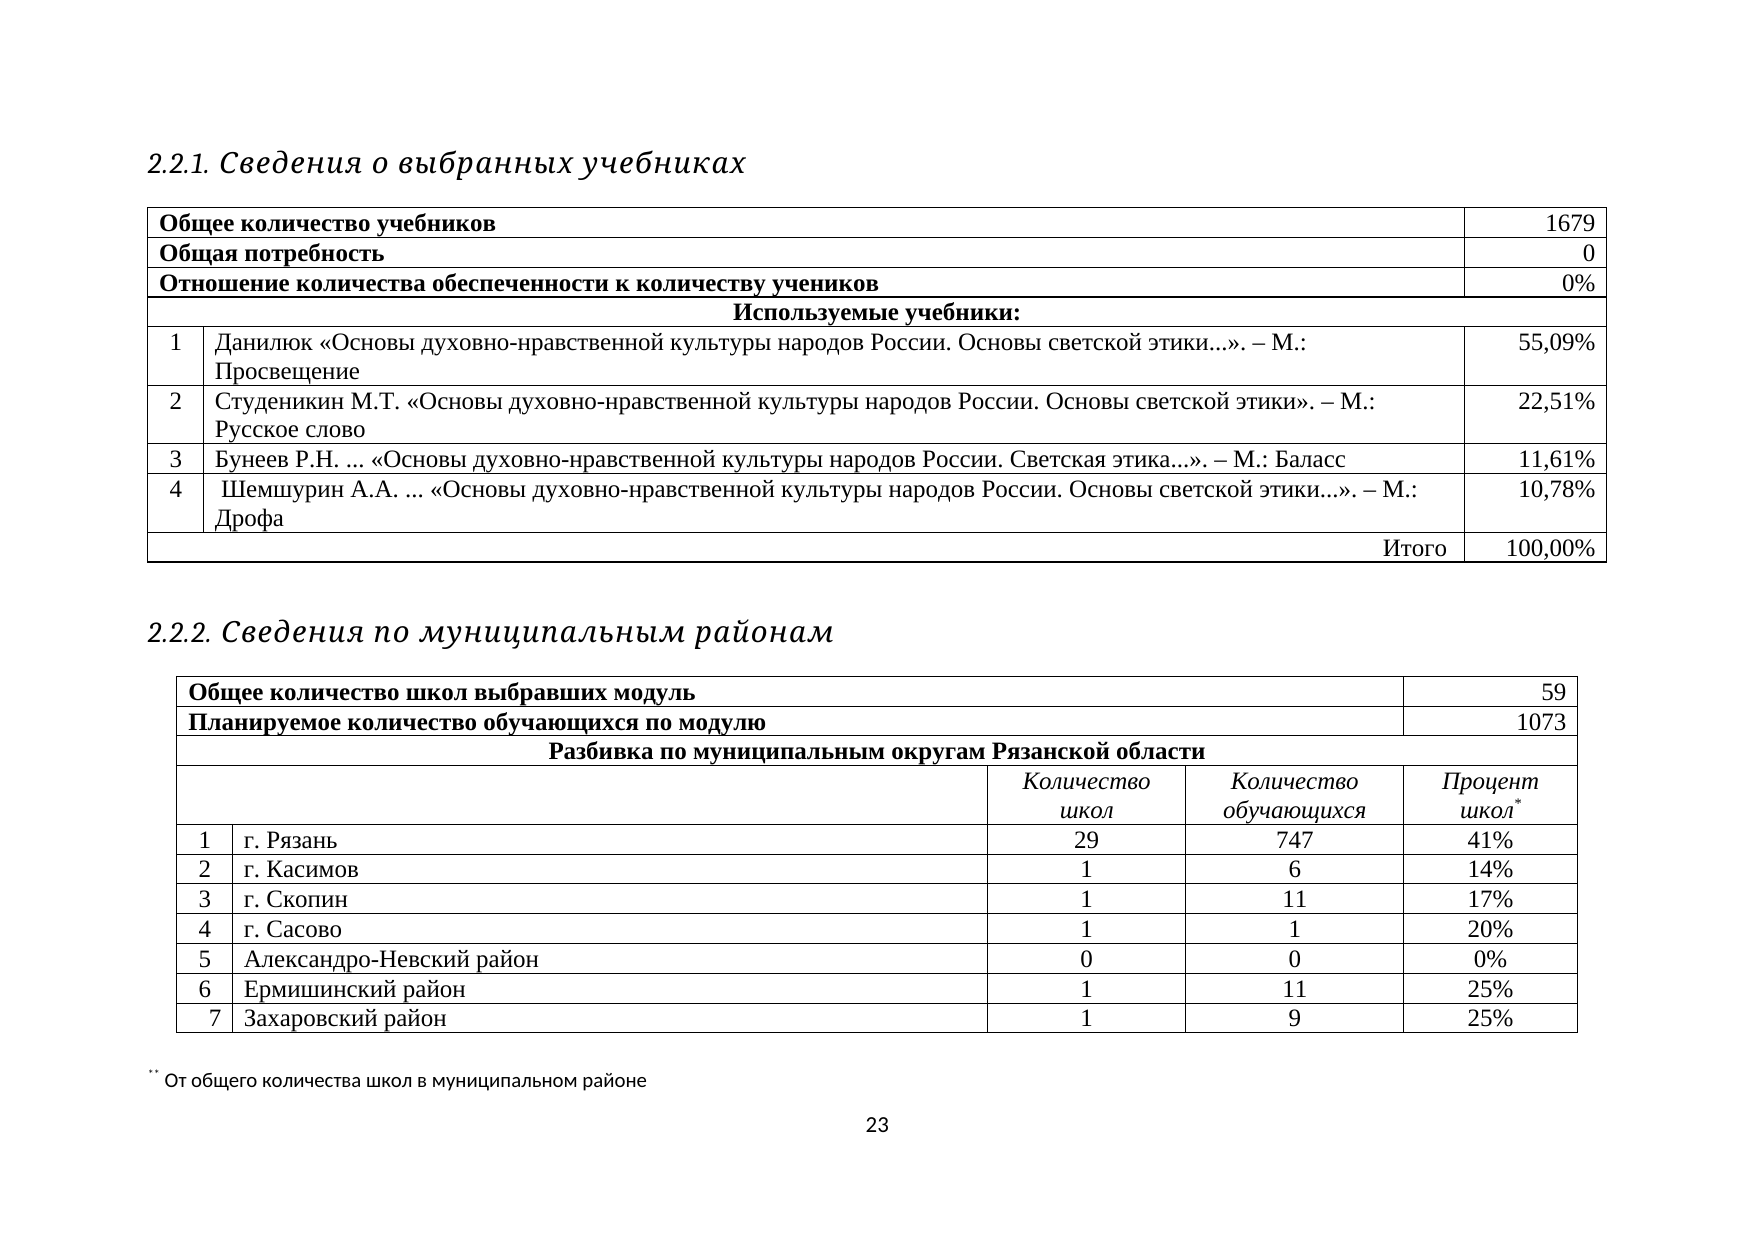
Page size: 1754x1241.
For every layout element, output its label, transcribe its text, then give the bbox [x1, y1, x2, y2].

table_cell Общая потребность [148, 238, 1464, 267]
table_cell Бунеев Р.Н. ... «Основы духовно-нравственной культуры народов России. Светская этика...». – М.: Баласс [204, 444, 1464, 473]
table_cell Разбивка по муниципальным округам Рязанской области [177, 736, 1577, 765]
table_cell 14% [1404, 855, 1577, 883]
table_cell 3 [177, 884, 232, 913]
table_cell 1 [988, 855, 1185, 883]
subtitle 2.2.2. Сведения по муниципальным районам [148, 616, 1606, 650]
table_cell Данилюк «Основы духовно-нравственной культуры народов России. Основы светской этики...». – М.: Просвещение [204, 327, 1464, 385]
table_cell 1 [1186, 914, 1403, 943]
table_cell 2 [148, 386, 203, 443]
table_cell 1 [988, 914, 1185, 943]
table_cell Используемые учебники: [148, 298, 1606, 326]
table_cell г. Скопин [233, 884, 987, 913]
table_cell 0 [988, 944, 1185, 973]
table_cell 1 [988, 1004, 1185, 1032]
table_cell 11,61% [1465, 444, 1606, 473]
table_cell 29 [988, 825, 1185, 853]
table_cell 41% [1404, 825, 1577, 853]
table_cell Шемшурин А.А. ... «Основы духовно-нравственной культуры народов России. Основы светской этики...». – М.: Дрофа [204, 474, 1464, 532]
table_cell 11 [1186, 884, 1403, 913]
table_cell 3 [148, 444, 203, 473]
table_cell Процент школ* [1404, 766, 1577, 824]
table_cell 7 [177, 1004, 232, 1032]
table_cell 6 [1186, 855, 1403, 883]
table_cell 0 [1186, 944, 1403, 973]
table_header 1679 [1465, 208, 1606, 237]
table_cell Количество школ [988, 766, 1185, 824]
table_cell 0% [1404, 944, 1577, 973]
table_cell 55,09% [1465, 327, 1606, 385]
table_cell 1 [988, 974, 1185, 1002]
table_cell Планируемое количество обучающихся по модулю [177, 707, 1403, 735]
table_cell 1 [988, 884, 1185, 913]
table_cell 25% [1404, 974, 1577, 1002]
table_cell 100,00% [1465, 533, 1606, 561]
table_cell 11 [1186, 974, 1403, 1002]
table_cell 5 [177, 944, 232, 973]
table_header 59 [1404, 677, 1577, 706]
table_cell 4 [148, 474, 203, 532]
table_header Общее количество учебников [148, 208, 1464, 237]
table_header Общее количество школ выбравших модуль [177, 677, 1403, 706]
table_cell 22,51% [1465, 386, 1606, 443]
table_cell Александро-Невский район [233, 944, 987, 973]
table_cell г. Касимов [233, 855, 987, 883]
table_cell Ермишинский район [233, 974, 987, 1002]
table_cell 1 [177, 825, 232, 853]
table_cell 6 [177, 974, 232, 1002]
table_cell 1 [148, 327, 203, 385]
subtitle 2.2.1. Сведения о выбранных учебниках [148, 148, 1606, 181]
table_cell 2 [177, 855, 232, 883]
table_cell 20% [1404, 914, 1577, 943]
table_cell 0 [1465, 238, 1606, 267]
table_cell 1073 [1404, 707, 1577, 735]
table_cell 747 [1186, 825, 1403, 853]
table_cell 4 [177, 914, 232, 943]
table_cell 25% [1404, 1004, 1577, 1032]
table_cell г. Сасово [233, 914, 987, 943]
table_cell 17% [1404, 884, 1577, 913]
table_cell Студеникин М.Т. «Основы духовно-нравственной культуры народов России. Основы светской этики». – М.: Русское слово [204, 386, 1464, 443]
table_cell г. Рязань [233, 825, 987, 853]
table_cell [177, 766, 987, 824]
table_cell Отношение количества обеспеченности к количеству учеников [148, 268, 1464, 296]
table_cell Количество обучающихся [1186, 766, 1403, 824]
table_cell 9 [1186, 1004, 1403, 1032]
table_cell Итого [148, 533, 1464, 561]
table_cell 0% [1465, 268, 1606, 296]
table_cell Захаровский район [233, 1004, 987, 1032]
table_cell 10,78% [1465, 474, 1606, 532]
